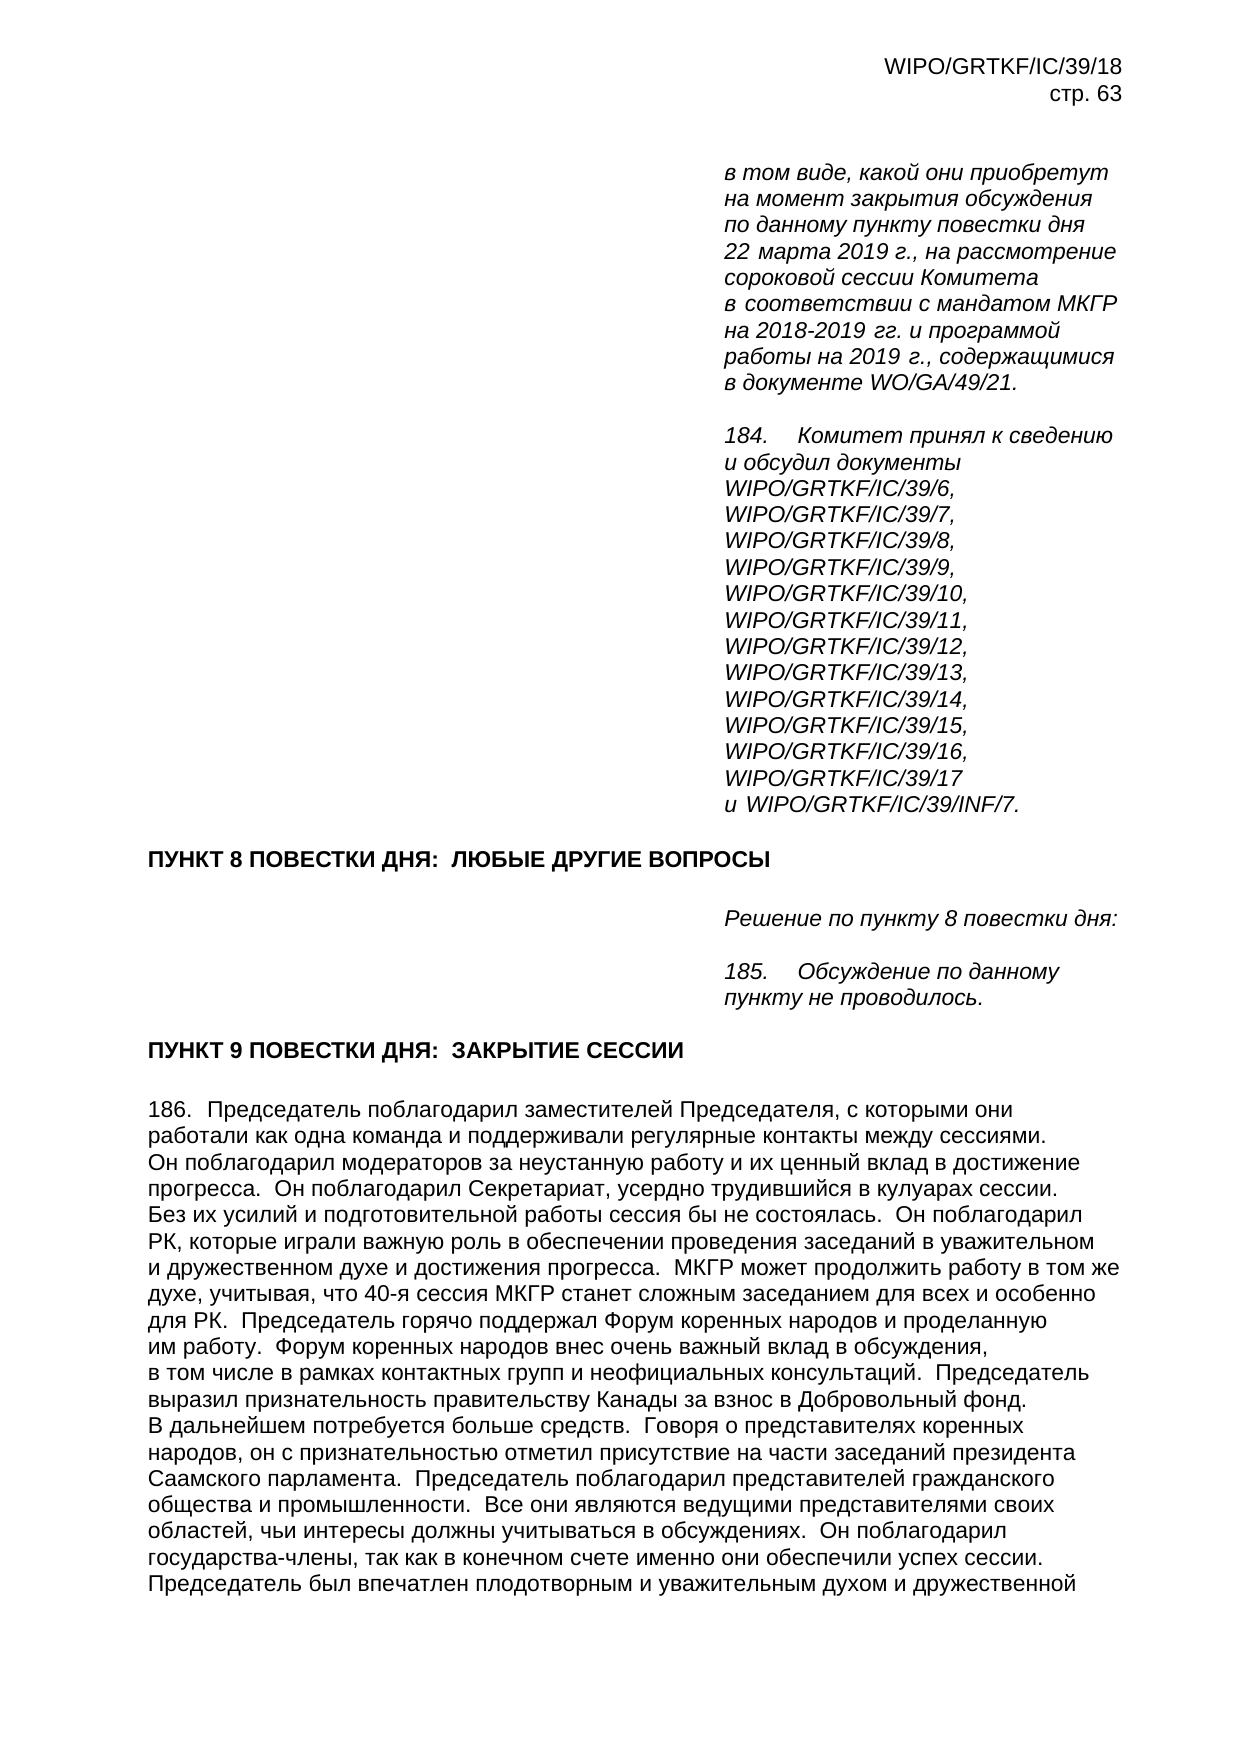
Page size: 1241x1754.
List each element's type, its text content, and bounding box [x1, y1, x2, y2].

list Комитет принял к сведению и обсудил документы WIPO/GRTKF/IC/39/6, WIPO/GRTKF/IC/39/7, WIPO/GRTKF/IC/39/8, WIPO/GRTKF/IC/39/9, WIPO/GRTKF/IC/39/10, WIPO/GRTKF/IC/39/11, WIPO/GRTKF/IC/39/12, WIPO/GRTKF/IC/39/13, WIPO/GRTKF/IC/39/14, WIPO/GRTKF/IC/39/15, WIPO/GRTKF/IC/39/16, WIPO/GRTKF/IC/39/17 и WIPO/GRTKF/IC/39/INF/7. [724, 422, 1122, 817]
subtitle ПУНКТ 8 ПОВЕСТКИ ДНЯ: ЛЮБЫЕ ДРУГИЕ ВОПРОСЫ [148, 846, 1122, 872]
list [148, 1096, 1122, 1597]
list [724, 158, 1122, 396]
list Решение по пункту 8 повестки дня: [724, 905, 1122, 931]
list Обсуждение по данному пункту не проводилось. [724, 958, 1122, 1011]
subtitle ПУНКТ 9 ПОВЕСТКИ ДНЯ: ЗАКРЫТИЕ СЕССИИ [148, 1037, 1122, 1063]
